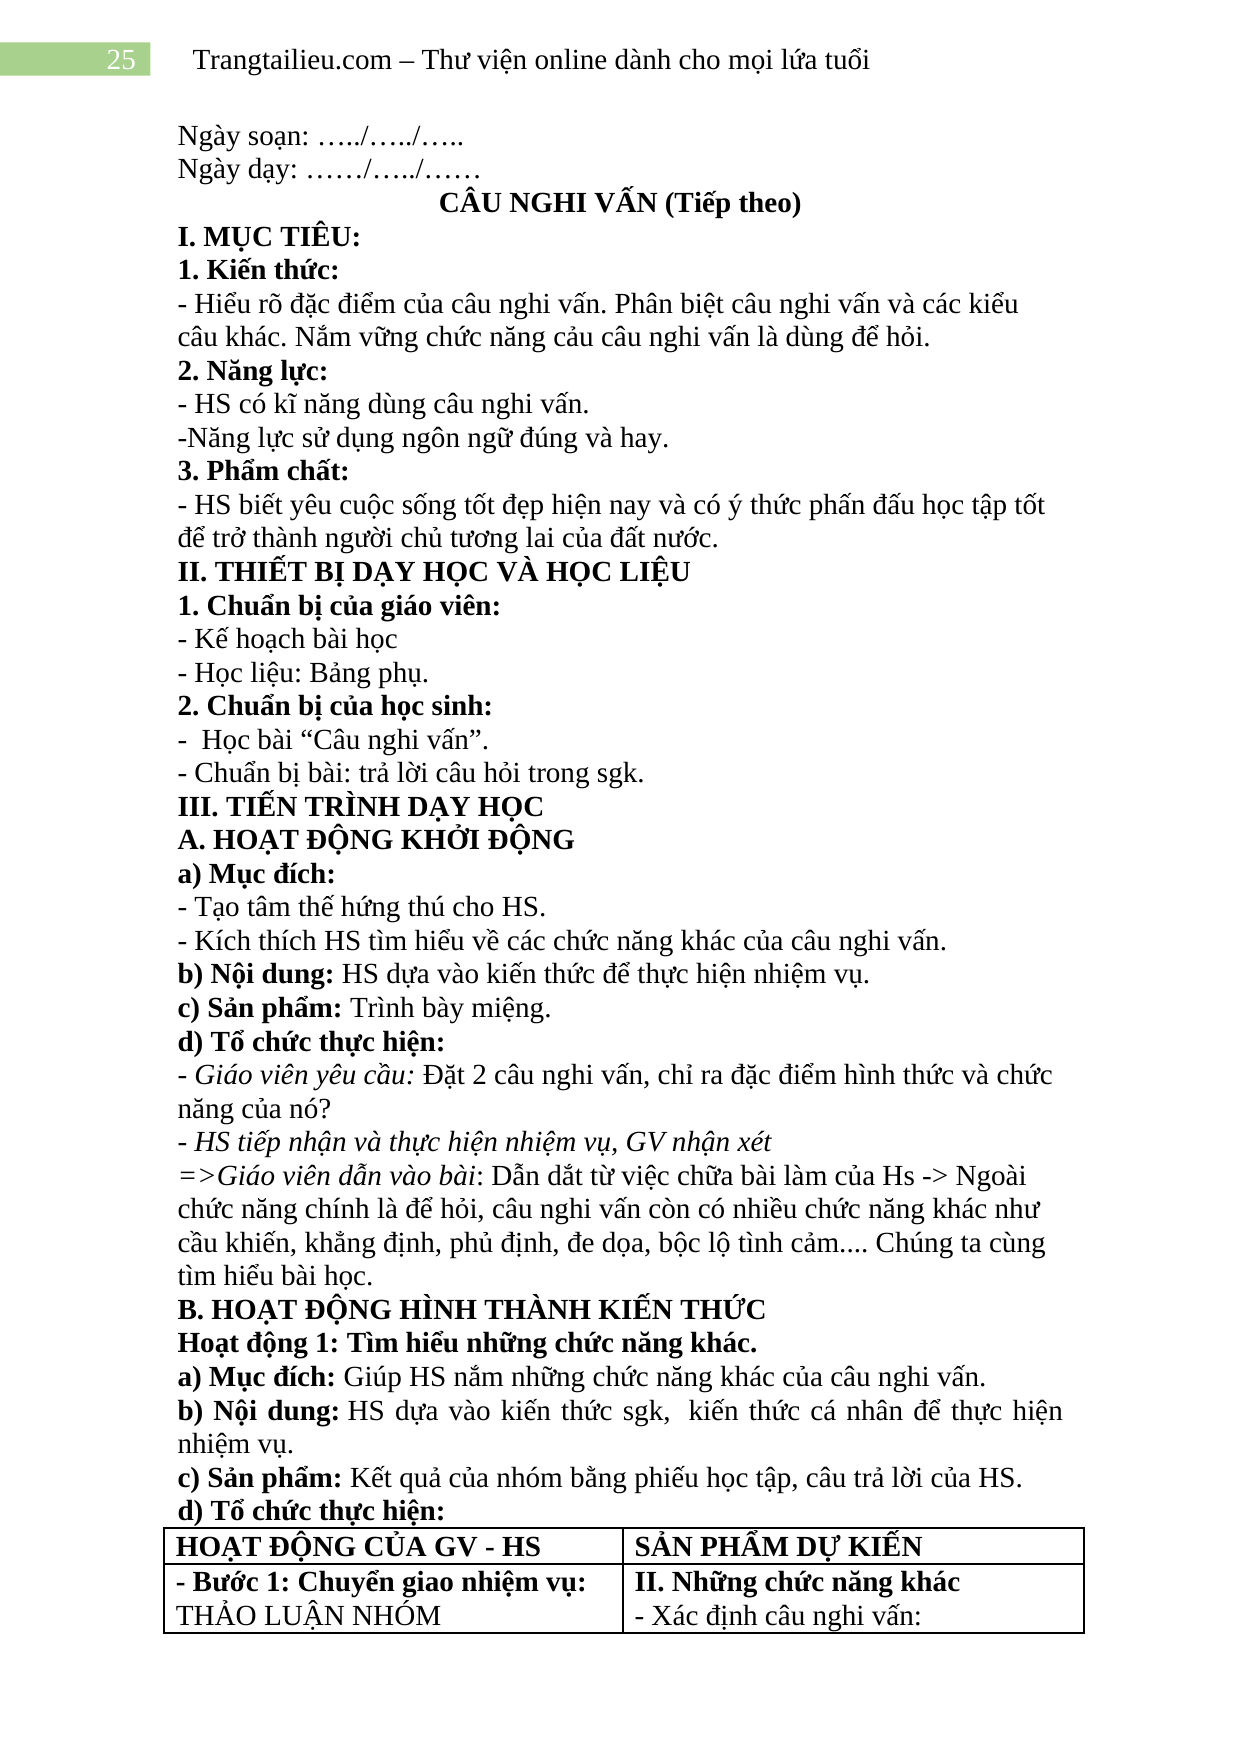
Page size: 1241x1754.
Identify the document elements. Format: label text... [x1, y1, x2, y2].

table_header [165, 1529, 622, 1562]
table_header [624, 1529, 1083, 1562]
text II. THIẾT BỊ DẠY HỌC VÀ HỌC LIỆU [177, 554, 1063, 588]
text d) Tổ chức thực hiện: [177, 1493, 1063, 1527]
text B. HOẠT ĐỘNG HÌNH THÀNH KIẾN THỨC [177, 1292, 1063, 1326]
text -Năng lực sử dụng ngôn ngữ đúng và hay. [177, 420, 1063, 453]
text Ngày soạn: …../…../….. [177, 118, 1063, 152]
text c) Sản phẩm: Trình bày miệng. [177, 990, 1063, 1024]
text - Kế hoạch bài học [177, 621, 1063, 655]
text c) Sản phẩm: Kết quả của nhóm bằng phiếu học tập, câu trả lời của HS. [177, 1460, 1063, 1493]
text - Học liệu: Bảng phụ. [177, 655, 1063, 688]
text - HS tiếp nhận và thực hiện nhiệm vụ, GV nhận xét [177, 1124, 1063, 1158]
text =>Giáo viên dẫn vào bài: Dẫn dắt từ việc chữa bài làm của Hs -> Ngoài chức năng chính là để hỏi, câu nghi vấn còn có nhiều chức năng khác như cầu khiến, khẳng định, phủ định, đe dọa, bộc lộ tình cảm.... Chúng ta cùng tìm hiểu bài học. [177, 1158, 1063, 1292]
text 1. Kiến thức: [177, 252, 1063, 286]
text 2. Chuẩn bị của học sinh: [177, 688, 1063, 722]
text - HS biết yêu cuộc sống tốt đẹp hiện nay và có ý thức phấn đấu học tập tốt để trở thành người chủ tương lai của đất nước. [177, 487, 1063, 554]
text d) Tổ chức thực hiện: [177, 1024, 1063, 1057]
text III. TIẾN TRÌNH DẠY HỌC [177, 789, 1063, 822]
text Ngày dạy: ……/…../…… [177, 152, 1063, 185]
text I. MỤC TIÊU: [177, 219, 1063, 252]
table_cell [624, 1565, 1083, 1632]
text CÂU NGHI VẤN (Tiếp theo) [177, 185, 1063, 219]
text - Giáo viên yêu cầu: Đặt 2 câu nghi vấn, chỉ ra đặc điểm hình thức và chức năng của nó? [177, 1057, 1063, 1124]
text - Tạo tâm thế hứng thú cho HS. [177, 889, 1063, 923]
text - Chuẩn bị bài: trả lời câu hỏi trong sgk. [177, 755, 1063, 789]
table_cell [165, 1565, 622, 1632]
text a) Mục đích: [177, 856, 1063, 889]
text Hoạt động 1: Tìm hiểu những chức năng khác. [177, 1326, 1063, 1359]
text - Học bài “Câu nghi vấn”. [177, 722, 1063, 755]
text - Hiểu rõ đặc điểm của câu nghi vấn. Phân biệt câu nghi vấn và các kiểu câu khác. Nắm vững chức năng cảu câu nghi vấn là dùng để hỏi. [177, 286, 1063, 353]
text 2. Năng lực: [177, 353, 1063, 386]
text 3. Phẩm chất: [177, 453, 1063, 487]
text 1. Chuẩn bị của giáo viên: [177, 588, 1063, 621]
text - Kích thích HS tìm hiểu về các chức năng khác của câu nghi vấn. [177, 923, 1063, 957]
text b) Nội dung: HS dựa vào kiến thức sgk, kiến thức cá nhân để thực hiện nhiệm vụ. [177, 1393, 1063, 1460]
text a) Mục đích: Giúp HS nắm những chức năng khác của câu nghi vấn. [177, 1359, 1063, 1393]
text A. HOẠT ĐỘNG KHỞI ĐỘNG [177, 822, 1063, 856]
text - HS có kĩ năng dùng câu nghi vấn. [177, 386, 1063, 420]
text b) Nội dung: HS dựa vào kiến thức để thực hiện nhiệm vụ. [177, 957, 1063, 990]
